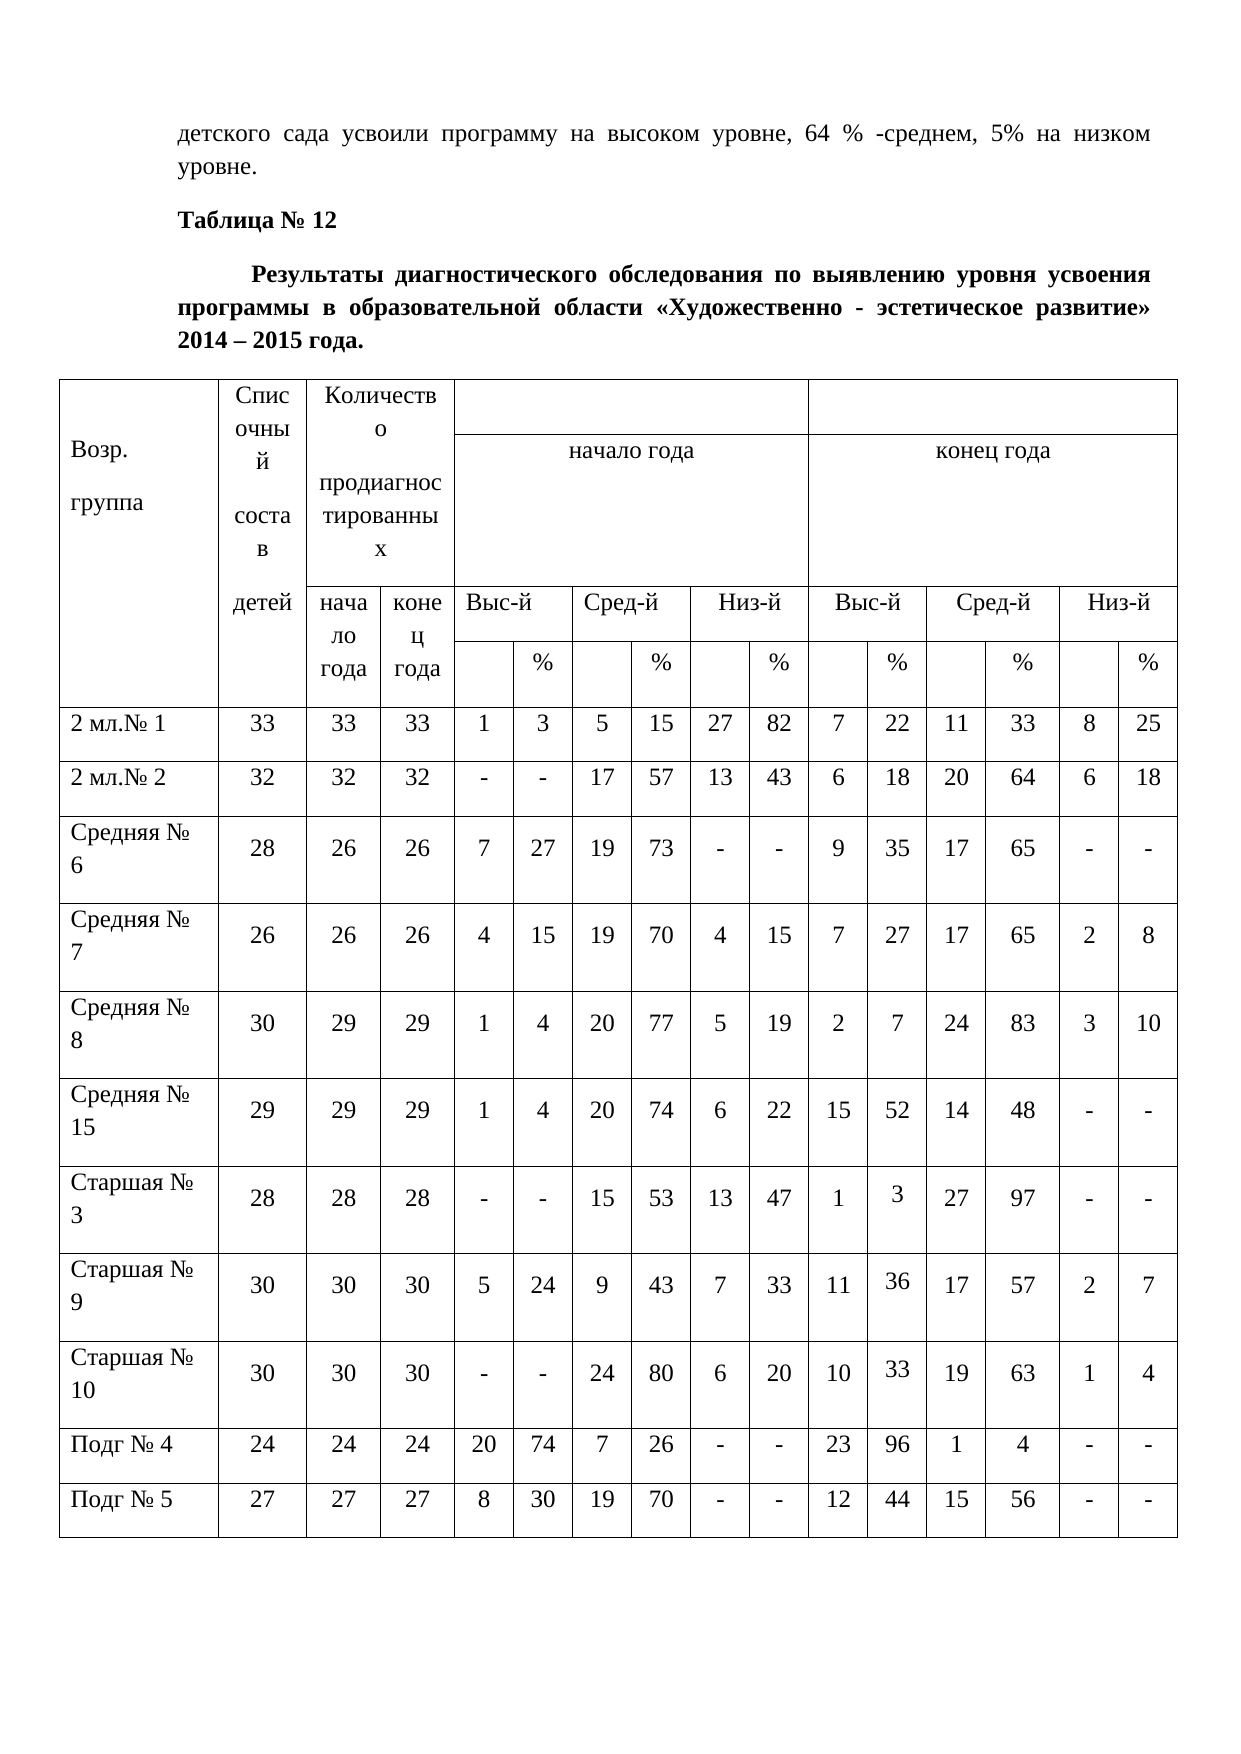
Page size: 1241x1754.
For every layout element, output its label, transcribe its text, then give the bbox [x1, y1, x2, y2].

table_cell - [750, 1484, 808, 1537]
table_cell 57 [632, 762, 690, 816]
table_cell 15 [927, 1484, 985, 1537]
table_cell 8 [1060, 708, 1118, 761]
table_cell 33 [986, 708, 1059, 761]
table_cell 20 [750, 1342, 808, 1428]
table_cell 82 [750, 708, 808, 761]
table_cell Низ-й [691, 587, 808, 641]
table_cell 4 [986, 1429, 1059, 1483]
table_cell % [1119, 642, 1177, 707]
table_cell 65 [986, 817, 1059, 903]
table_cell 9 [809, 817, 867, 903]
table_cell 1 [927, 1429, 985, 1483]
table_cell 28 [219, 817, 306, 903]
table_cell 1 [455, 992, 513, 1078]
table_cell 7 [809, 708, 867, 761]
table_cell 30 [307, 1254, 380, 1341]
table_cell Сред-й [573, 587, 690, 641]
table_cell 11 [809, 1254, 867, 1341]
table_cell 20 [455, 1429, 513, 1483]
table_cell 7 [573, 1429, 631, 1483]
table_cell 83 [986, 992, 1059, 1078]
table_cell 29 [307, 992, 380, 1078]
table_cell 30 [514, 1484, 572, 1537]
table_cell 20 [927, 762, 985, 816]
text Результаты диагностического обследования по выявлению уровня усвоения программы в образовательной области «Художественно - эстетическое развитие» 2014 – 2015 года. [177, 259, 1152, 354]
table_cell 33 [750, 1254, 808, 1341]
table_cell начало года [455, 435, 808, 586]
table_cell 96 [868, 1429, 926, 1483]
table_cell Средняя № 15 [60, 1079, 218, 1166]
table_cell 35 [868, 817, 926, 903]
table_cell - [750, 1429, 808, 1483]
table_cell 27 [868, 904, 926, 991]
table_cell 15 [632, 708, 690, 761]
table_cell 8 [455, 1484, 513, 1537]
table_cell - [514, 1167, 572, 1253]
table_cell 65 [986, 904, 1059, 991]
table_cell 43 [632, 1254, 690, 1341]
table_cell 52 [868, 1079, 926, 1166]
table_cell 26 [219, 904, 306, 991]
table_cell - [1060, 1484, 1118, 1537]
table_cell - [1119, 817, 1177, 903]
table_cell 27 [307, 1484, 380, 1537]
table_header Возр. группа [60, 380, 218, 707]
table_cell % [986, 642, 1059, 707]
table_cell 19 [927, 1342, 985, 1428]
table_cell 10 [809, 1342, 867, 1428]
table_cell 30 [219, 1342, 306, 1428]
table_cell - [1060, 1079, 1118, 1166]
table_cell 4 [1119, 1342, 1177, 1428]
table_cell 24 [573, 1342, 631, 1428]
table_cell 26 [381, 904, 454, 991]
table_cell 13 [691, 762, 749, 816]
table_cell 63 [986, 1342, 1059, 1428]
table_cell 2 мл.№ 2 [60, 762, 218, 816]
table_cell 20 [573, 1079, 631, 1166]
table_cell - [455, 1342, 513, 1428]
table_cell Низ-й [1060, 587, 1177, 641]
table_cell 26 [307, 904, 380, 991]
table_cell - [1119, 1429, 1177, 1483]
table_cell 2 [1060, 1254, 1118, 1341]
table_cell - [691, 817, 749, 903]
table_cell 32 [219, 762, 306, 816]
table_cell 7 [868, 992, 926, 1078]
table_cell 3 [514, 708, 572, 761]
table_cell Подг № 5 [60, 1484, 218, 1537]
table_cell 6 [691, 1342, 749, 1428]
table_cell 26 [632, 1429, 690, 1483]
table_cell - [691, 1429, 749, 1483]
table_cell 77 [632, 992, 690, 1078]
table_cell [455, 642, 513, 707]
table_cell 13 [691, 1167, 749, 1253]
table_cell - [1119, 1484, 1177, 1537]
table_cell Старшая № 3 [60, 1167, 218, 1253]
table_cell 1 [809, 1167, 867, 1253]
table_cell 56 [986, 1484, 1059, 1537]
table_cell Средняя № 6 [60, 817, 218, 903]
table_cell 6 [1060, 762, 1118, 816]
table_cell 8 [1119, 904, 1177, 991]
table_cell 27 [514, 817, 572, 903]
table_cell 19 [573, 1484, 631, 1537]
table_cell 22 [750, 1079, 808, 1166]
table_header Списочный состав детей [219, 380, 306, 707]
table_cell 5 [455, 1254, 513, 1341]
table_cell 15 [750, 904, 808, 991]
table_cell 24 [927, 992, 985, 1078]
table_cell начало года [307, 587, 380, 707]
table_cell - [1060, 817, 1118, 903]
table_cell 24 [381, 1429, 454, 1483]
table_header [809, 380, 1177, 434]
table_cell 10 [1119, 992, 1177, 1078]
table_cell 53 [632, 1167, 690, 1253]
table_cell % [868, 642, 926, 707]
table_cell 3 [868, 1167, 926, 1253]
table_cell 30 [307, 1342, 380, 1428]
table_cell - [1060, 1429, 1118, 1483]
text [177, 118, 1152, 180]
table_cell % [514, 642, 572, 707]
table_cell 17 [927, 817, 985, 903]
table_cell 11 [927, 708, 985, 761]
table_cell 30 [219, 992, 306, 1078]
table_cell 29 [219, 1079, 306, 1166]
table_cell 7 [691, 1254, 749, 1341]
table_cell - [691, 1484, 749, 1537]
table_cell 64 [986, 762, 1059, 816]
table_cell Старшая № 10 [60, 1342, 218, 1428]
table_cell Средняя № 8 [60, 992, 218, 1078]
table_cell - [1060, 1167, 1118, 1253]
table_cell 20 [573, 992, 631, 1078]
table_cell 4 [691, 904, 749, 991]
table_cell 57 [986, 1254, 1059, 1341]
table_cell Старшая № 9 [60, 1254, 218, 1341]
table_cell 9 [573, 1254, 631, 1341]
table_cell 2 мл.№ 1 [60, 708, 218, 761]
table_cell 74 [514, 1429, 572, 1483]
table_cell Сред-й [927, 587, 1059, 641]
table_cell 33 [219, 708, 306, 761]
table_cell 27 [927, 1167, 985, 1253]
table_cell 25 [1119, 708, 1177, 761]
table_cell 5 [691, 992, 749, 1078]
table_cell 80 [632, 1342, 690, 1428]
table_cell 29 [381, 992, 454, 1078]
table_cell 29 [381, 1079, 454, 1166]
table_cell 19 [573, 817, 631, 903]
table_cell 15 [573, 1167, 631, 1253]
table_cell 18 [868, 762, 926, 816]
table_cell 17 [927, 904, 985, 991]
table_cell - [455, 1167, 513, 1253]
table_cell [573, 642, 631, 707]
table_cell Средняя № 7 [60, 904, 218, 991]
table_cell [927, 642, 985, 707]
table_cell 24 [514, 1254, 572, 1341]
table_cell [691, 642, 749, 707]
table_cell 28 [307, 1167, 380, 1253]
table_cell 36 [868, 1254, 926, 1341]
table_cell 27 [219, 1484, 306, 1537]
text Таблица № 12 [177, 205, 1152, 234]
table_cell 30 [381, 1342, 454, 1428]
table_cell 17 [573, 762, 631, 816]
table_cell 1 [455, 1079, 513, 1166]
table_cell 4 [514, 992, 572, 1078]
table_cell 29 [307, 1079, 380, 1166]
table_cell 1 [1060, 1342, 1118, 1428]
table_cell 32 [381, 762, 454, 816]
table_cell Подг № 4 [60, 1429, 218, 1483]
table_cell 47 [750, 1167, 808, 1253]
table_cell 4 [514, 1079, 572, 1166]
table_cell 7 [809, 904, 867, 991]
table_cell 48 [986, 1079, 1059, 1166]
table_cell 17 [927, 1254, 985, 1341]
table_cell 2 [1060, 904, 1118, 991]
table_cell 15 [809, 1079, 867, 1166]
table_cell конец года [381, 587, 454, 707]
table_cell 28 [219, 1167, 306, 1253]
table_cell - [455, 762, 513, 816]
table_cell 74 [632, 1079, 690, 1166]
table_cell 23 [809, 1429, 867, 1483]
table_cell 19 [573, 904, 631, 991]
table_cell 44 [868, 1484, 926, 1537]
table_cell 27 [691, 708, 749, 761]
table_header [455, 380, 808, 434]
table_cell 30 [219, 1254, 306, 1341]
table_cell - [1119, 1167, 1177, 1253]
table_cell 7 [1119, 1254, 1177, 1341]
table_cell 24 [307, 1429, 380, 1483]
table_cell 15 [514, 904, 572, 991]
table_cell 97 [986, 1167, 1059, 1253]
table_cell - [1119, 1079, 1177, 1166]
table_cell 14 [927, 1079, 985, 1166]
table_cell % [750, 642, 808, 707]
table_cell 19 [750, 992, 808, 1078]
table_cell [1060, 642, 1118, 707]
table_cell 3 [1060, 992, 1118, 1078]
table_cell 30 [381, 1254, 454, 1341]
table_cell конец года [809, 435, 1177, 586]
table_cell - [514, 1342, 572, 1428]
table_cell 43 [750, 762, 808, 816]
table_header Количество продиагностированных [307, 380, 454, 586]
table_cell 26 [381, 817, 454, 903]
table_cell 27 [381, 1484, 454, 1537]
table_cell 18 [1119, 762, 1177, 816]
table_cell - [514, 762, 572, 816]
table_cell 6 [691, 1079, 749, 1166]
table_cell 32 [307, 762, 380, 816]
table_cell 33 [868, 1342, 926, 1428]
table_cell 26 [307, 817, 380, 903]
table_cell 70 [632, 1484, 690, 1537]
table_cell % [632, 642, 690, 707]
table_cell 12 [809, 1484, 867, 1537]
table_cell - [750, 817, 808, 903]
table_cell 2 [809, 992, 867, 1078]
table_cell 5 [573, 708, 631, 761]
table_cell 24 [219, 1429, 306, 1483]
table_cell 28 [381, 1167, 454, 1253]
table_cell 70 [632, 904, 690, 991]
table_cell 7 [455, 817, 513, 903]
table_cell 73 [632, 817, 690, 903]
table_cell 22 [868, 708, 926, 761]
table_cell 6 [809, 762, 867, 816]
table_cell [809, 642, 867, 707]
table_cell 4 [455, 904, 513, 991]
table_cell 33 [381, 708, 454, 761]
table_cell 33 [307, 708, 380, 761]
table_cell Выс-й [455, 587, 572, 641]
table_cell 1 [455, 708, 513, 761]
table_cell Выс-й [809, 587, 926, 641]
